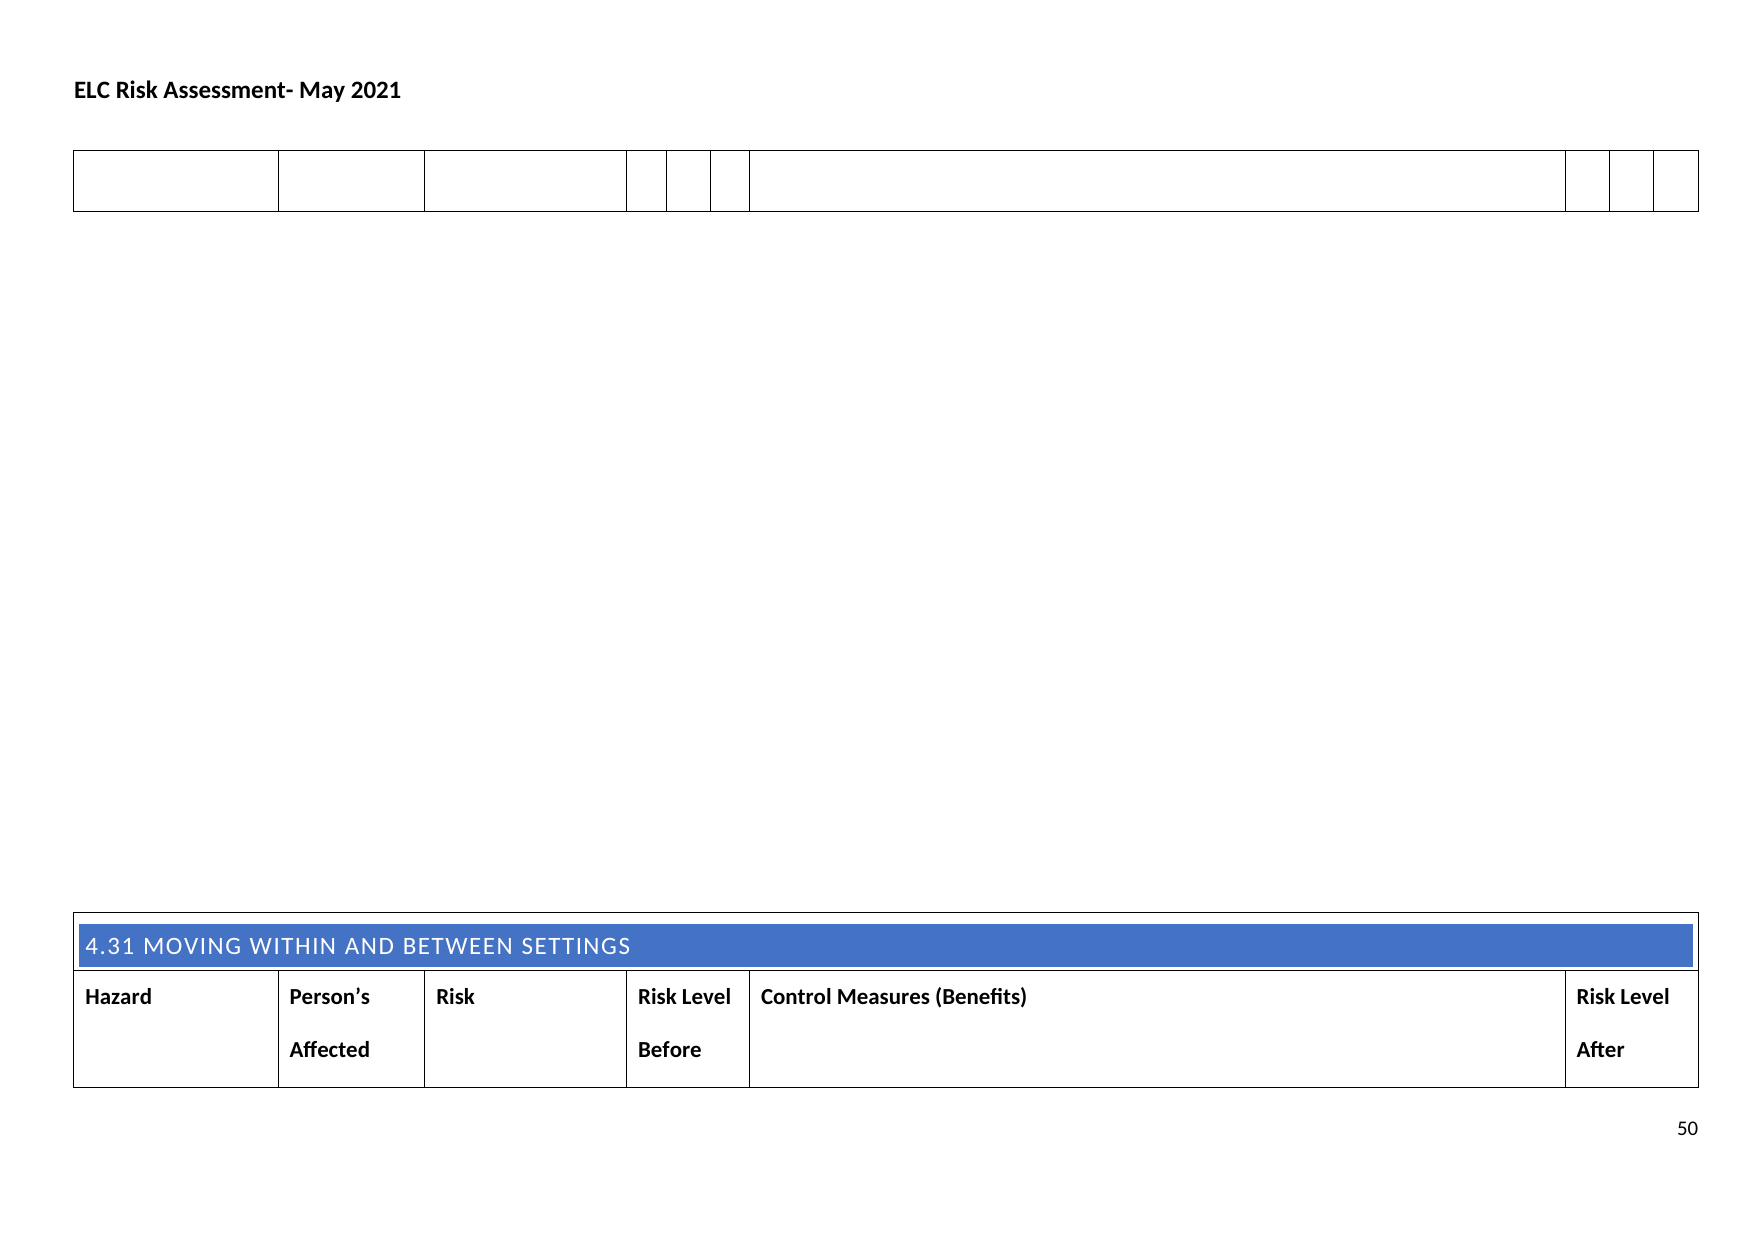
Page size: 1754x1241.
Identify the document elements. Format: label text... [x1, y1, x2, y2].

table_cell [711, 151, 749, 211]
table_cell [627, 971, 749, 1087]
table_cell Hazard [74, 971, 278, 1087]
table_cell [1566, 151, 1609, 211]
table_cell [1566, 971, 1698, 1087]
table_header 4.31 moving within and between settings [74, 913, 1698, 970]
table_cell [425, 151, 626, 211]
table_cell [667, 151, 710, 211]
table_cell [74, 151, 278, 211]
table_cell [750, 971, 1565, 1087]
table_cell [1654, 151, 1698, 211]
table_cell [750, 151, 1565, 211]
table_cell Person’s Affected [279, 971, 424, 1087]
table_cell Risk [425, 971, 626, 1087]
table_cell [627, 151, 666, 211]
table_cell [279, 151, 424, 211]
table_cell [1610, 151, 1653, 211]
